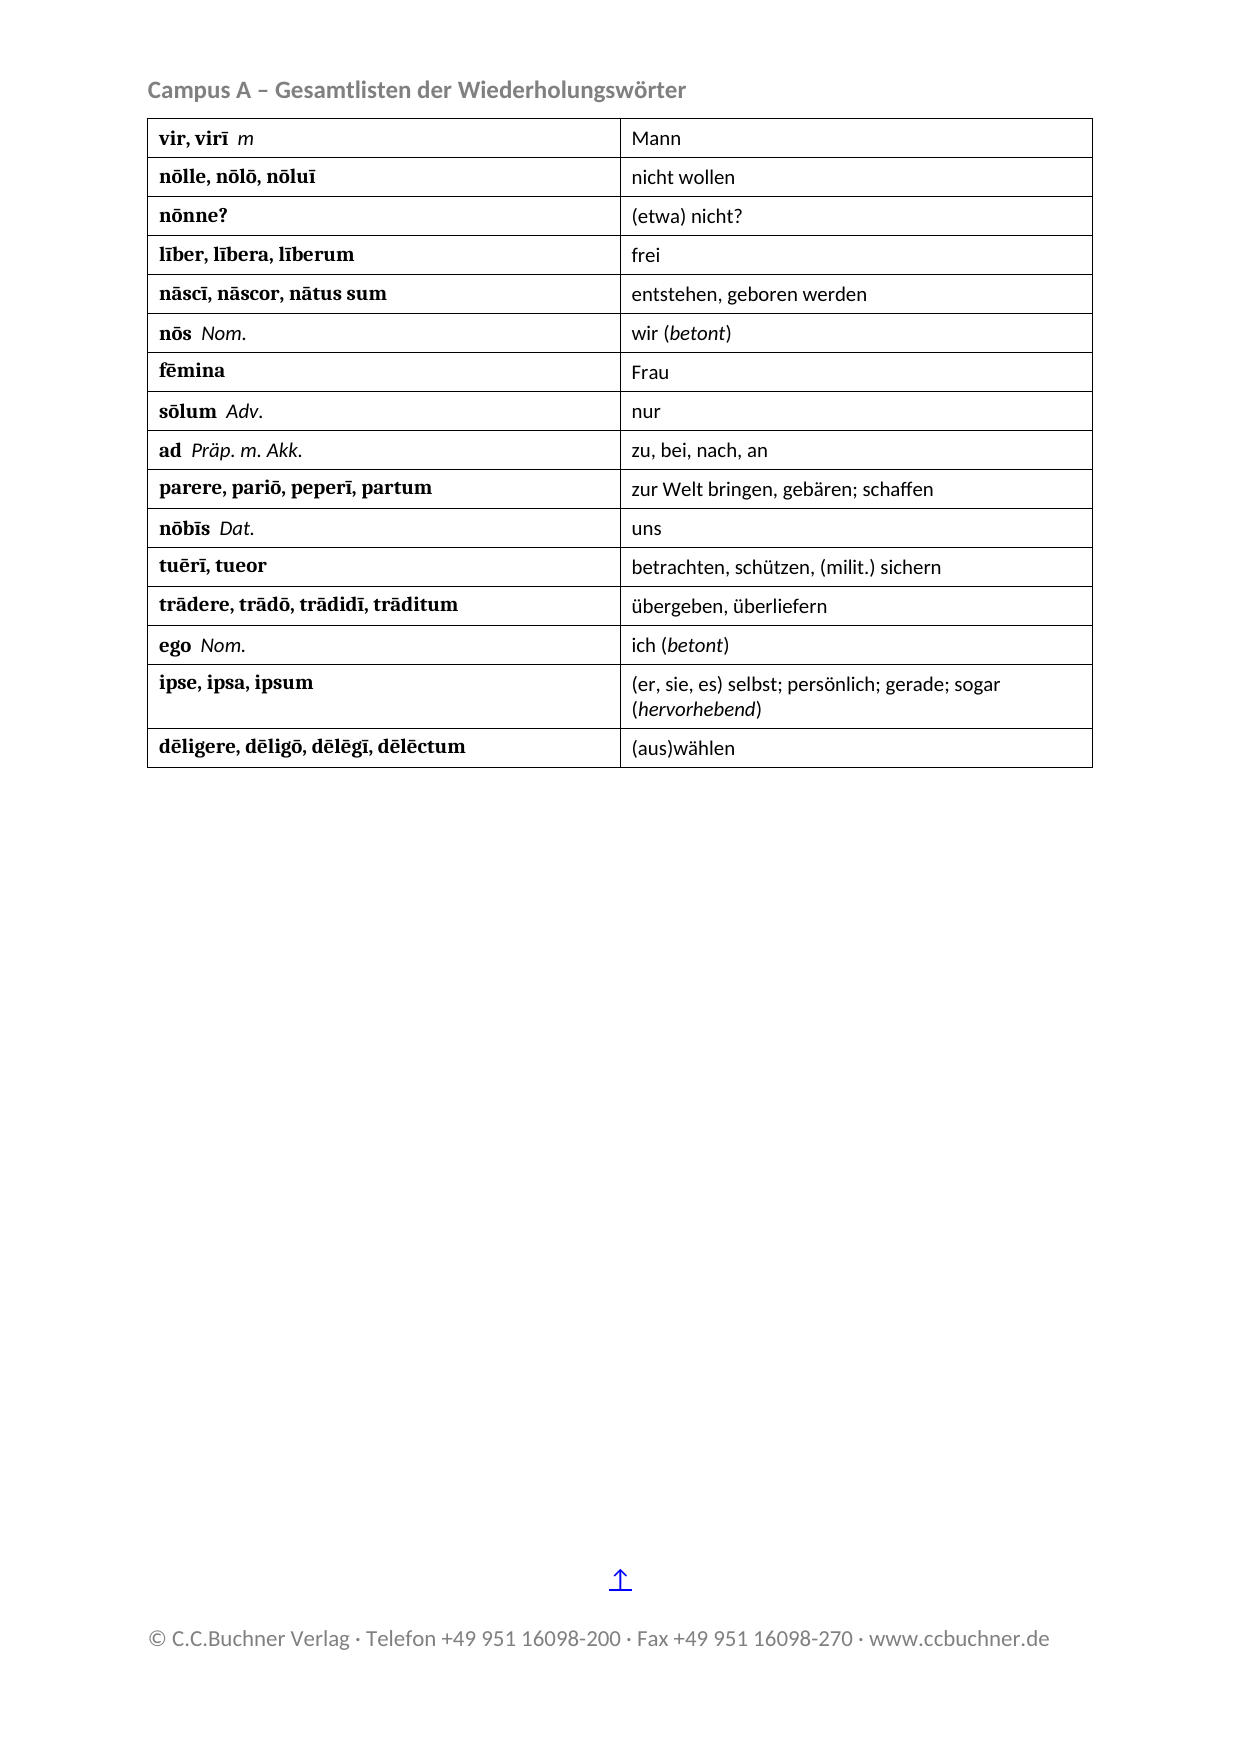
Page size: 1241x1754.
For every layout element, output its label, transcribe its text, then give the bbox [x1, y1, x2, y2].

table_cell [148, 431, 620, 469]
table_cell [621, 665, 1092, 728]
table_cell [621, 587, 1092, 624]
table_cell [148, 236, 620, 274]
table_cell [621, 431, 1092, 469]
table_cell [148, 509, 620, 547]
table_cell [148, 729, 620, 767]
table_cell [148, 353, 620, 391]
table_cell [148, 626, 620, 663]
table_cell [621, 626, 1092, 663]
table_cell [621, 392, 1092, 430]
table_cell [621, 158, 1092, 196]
text ↑ [148, 1563, 1092, 1594]
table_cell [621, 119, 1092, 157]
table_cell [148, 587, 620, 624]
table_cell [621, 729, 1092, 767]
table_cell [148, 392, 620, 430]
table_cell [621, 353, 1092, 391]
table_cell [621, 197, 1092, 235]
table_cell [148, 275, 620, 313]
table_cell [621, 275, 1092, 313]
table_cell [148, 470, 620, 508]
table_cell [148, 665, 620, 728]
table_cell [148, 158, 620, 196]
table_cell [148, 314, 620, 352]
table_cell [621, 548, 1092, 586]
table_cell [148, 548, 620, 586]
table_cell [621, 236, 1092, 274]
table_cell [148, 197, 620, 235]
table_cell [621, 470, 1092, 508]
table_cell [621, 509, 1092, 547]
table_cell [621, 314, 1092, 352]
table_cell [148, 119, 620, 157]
